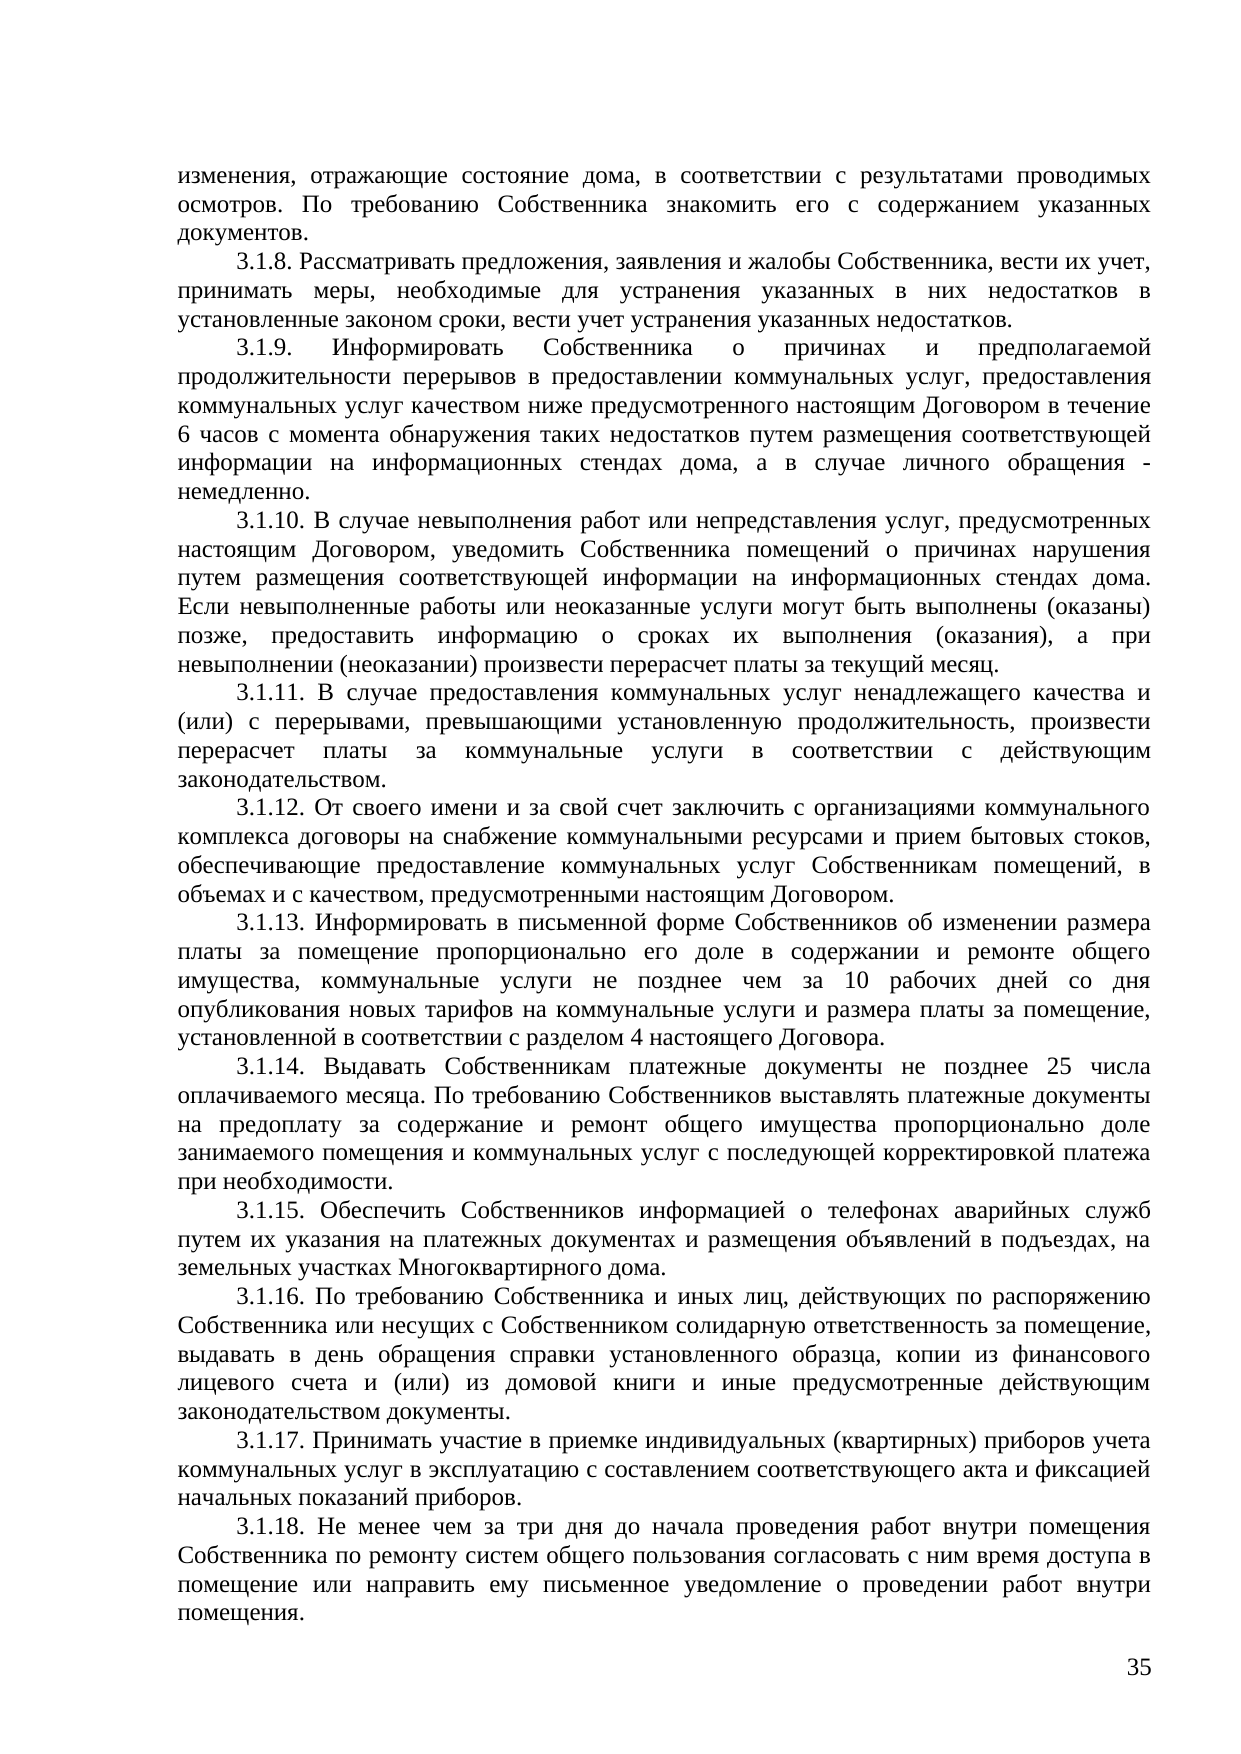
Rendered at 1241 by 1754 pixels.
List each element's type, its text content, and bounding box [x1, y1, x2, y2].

text 3.1.15. Обеспечить Собственников информацией о телефонах аварийных служб путем их указания на платежных документах и размещения объявлений в подъездах, на земельных участках Многоквартирного дома. [177, 1195, 1152, 1281]
text 3.1.18. Не менее чем за три дня до начала проведения работ внутри помещения Собственника по ремонту систем общего пользования согласовать с ним время доступа в помещение или направить ему письменное уведомление о проведении работ внутри помещения. [177, 1511, 1152, 1626]
text 3.1.10. В случае невыполнения работ или непредставления услуг, предусмотренных настоящим Договором, уведомить Собственника помещений о причинах нарушения путем размещения соответствующей информации на информационных стендах дома. Если невыполненные работы или неоказанные услуги могут быть выполнены (оказаны) позже, предоставить информацию о сроках их выполнения (оказания), а при невыполнении (неоказании) произвести перерасчет платы за текущий месяц. [177, 505, 1152, 677]
text 3.1.16. По требованию Собственника и иных лиц, действующих по распоряжению Собственника или несущих с Собственником солидарную ответственность за помещение, выдавать в день обращения справки установленного образца, копии из финансового лицевого счета и (или) из домовой книги и иные предусмотренные действующим законодательством документы. [177, 1281, 1152, 1425]
text 3.1.11. В случае предоставления коммунальных услуг ненадлежащего качества и (или) с перерывами, превышающими установленную продолжительность, произвести перерасчет платы за коммунальные услуги в соответствии с действующим законодательством. [177, 677, 1152, 792]
text 3.1.14. Выдавать Собственникам платежные документы не позднее 25 числа оплачиваемого месяца. По требованию Собственников выставлять платежные документы на предоплату за содержание и ремонт общего имущества пропорционально доле занимаемого помещения и коммунальных услуг с последующей корректировкой платежа при необходимости. [177, 1051, 1152, 1195]
text 3.1.9. Информировать Собственника о причинах и предполагаемой продолжительности перерывов в предоставлении коммунальных услуг, предоставления коммунальных услуг качеством ниже предусмотренного настоящим Договором в течение 6 часов с момента обнаружения таких недостатков путем размещения соответствующей информации на информационных стендах дома, а в случае личного обращения - немедленно. [177, 332, 1152, 505]
text 3.1.8. Рассматривать предложения, заявления и жалобы Собственника, вести их учет, принимать меры, необходимые для устранения указанных в них недостатков в установленные законом сроки, вести учет устранения указанных недостатков. [177, 246, 1152, 332]
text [177, 160, 1152, 246]
text 3.1.13. Информировать в письменной форме Собственников об изменении размера платы за помещение пропорционально его доле в содержании и ремонте общего имущества, коммунальные услуги не позднее чем за 10 рабочих дней со дня опубликования новых тарифов на коммунальные услуги и размера платы за помещение, установленной в соответствии с разделом 4 настоящего Договора. [177, 907, 1152, 1051]
text 3.1.17. Принимать участие в приемке индивидуальных (квартирных) приборов учета коммунальных услуг в эксплуатацию с составлением соответствующего акта и фиксацией начальных показаний приборов. [177, 1425, 1152, 1511]
text 3.1.12. От своего имени и за свой счет заключить с организациями коммунального комплекса договоры на снабжение коммунальными ресурсами и прием бытовых стоков, обеспечивающие предоставление коммунальных услуг Собственникам помещений, в объемах и с качеством, предусмотренными настоящим Договором. [177, 792, 1152, 907]
